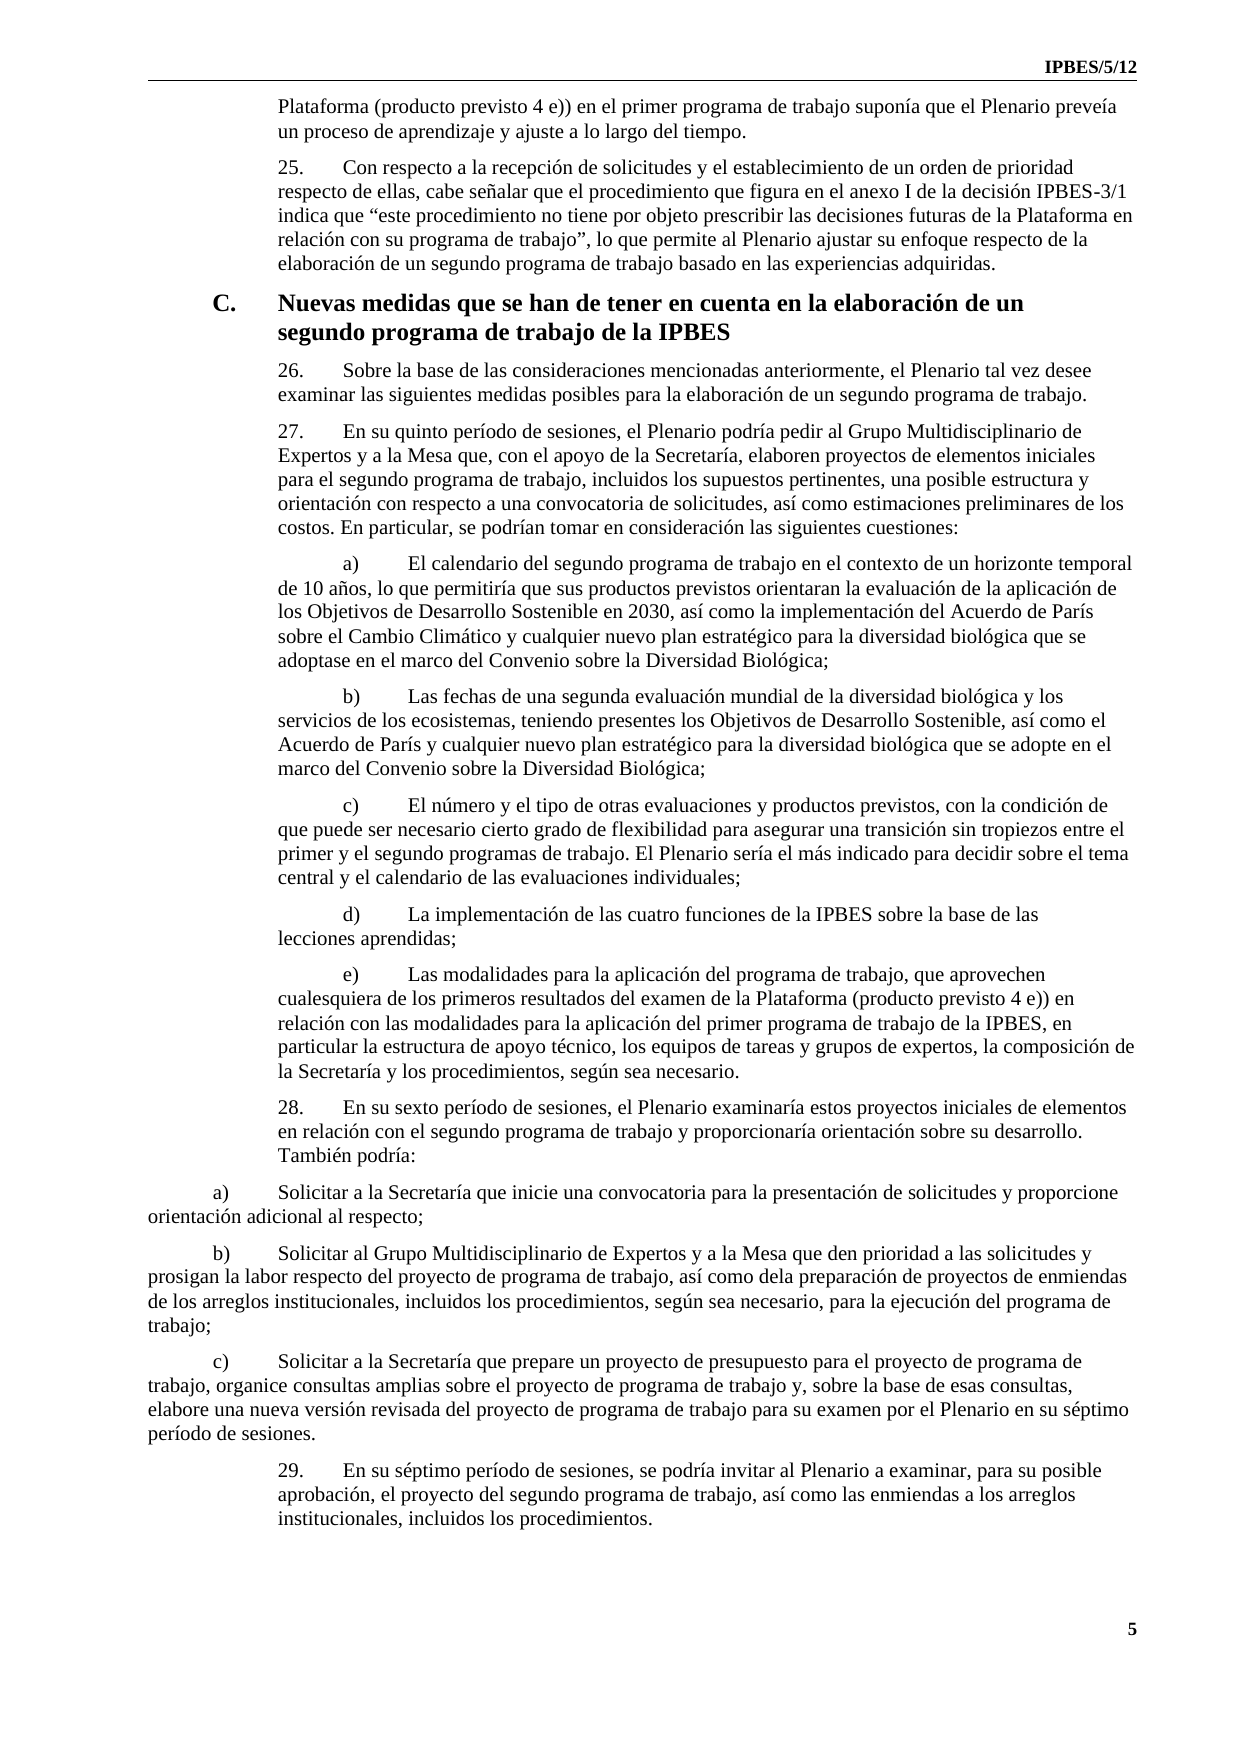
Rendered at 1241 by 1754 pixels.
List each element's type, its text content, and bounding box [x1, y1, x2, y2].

text En su quinto período de sesiones, el Plenario podría pedir al Grupo Multidisciplinario de Expertos y a la Mesa que, con el apoyo de la Secretaría, elaboren proyectos de elementos iniciales para el segundo programa de trabajo, incluidos los supuestos pertinentes, una posible estructura y orientación con respecto a una convocatoria de solicitudes, así como estimaciones preliminares de los costos. En particular, se podrían tomar en consideración las siguientes cuestiones: [278, 418, 1137, 539]
text En su séptimo período de sesiones, se podría invitar al Plenario a examinar, para su posible aprobación, el proyecto del segundo programa de trabajo, así como las enmiendas a los arreglos institucionales, incluidos los procedimientos. [278, 1458, 1137, 1530]
list Las fechas de una segunda evaluación mundial de la diversidad biológica y los servicios de los ecosistemas, teniendo presentes los Objetivos de Desarrollo Sostenible, así como el Acuerdo de París y cualquier nuevo plan estratégico para la diversidad biológica que se adopte en el marco del Convenio sobre la Diversidad Biológica; [278, 684, 1137, 780]
list La implementación de las cuatro funciones de la IPBES sobre la base de las lecciones aprendidas; [278, 902, 1137, 950]
text Sobre la base de las consideraciones mencionadas anteriormente, el Plenario tal vez desee examinar las siguientes medidas posibles para la elaboración de un segundo programa de trabajo. [278, 358, 1137, 406]
text En su sexto período de sesiones, el Plenario examinaría estos proyectos iniciales de elementos en relación con el segundo programa de trabajo y proporcionaría orientación sobre su desarrollo. También podría: [278, 1095, 1137, 1167]
list El calendario del segundo programa de trabajo en el contexto de un horizonte temporal de 10 años, lo que permitiría que sus productos previstos orientaran la evaluación de la aplicación de los Objetivos de Desarrollo Sostenible en 2030, así como la implementación del Acuerdo de París sobre el Cambio Climático y cualquier nuevo plan estratégico para la diversidad biológica que se adoptase en el marco del Convenio sobre la Diversidad Biológica; [278, 551, 1137, 672]
list Solicitar al Grupo Multidisciplinario de Expertos y a la Mesa que den prioridad a las solicitudes y prosigan la labor respecto del proyecto de programa de trabajo, así como dela preparación de proyectos de enmiendas de los arreglos institucionales, incluidos los procedimientos, según sea necesario, para la ejecución del programa de trabajo; [148, 1240, 1137, 1337]
list Las modalidades para la aplicación del programa de trabajo, que aprovechen cualesquiera de los primeros resultados del examen de la Plataforma (producto previsto 4 e)) en relación con las modalidades para la aplicación del primer programa de trabajo de la IPBES, en particular la estructura de apoyo técnico, los equipos de tareas y grupos de expertos, la composición de la Secretaría y los procedimientos, según sea necesario. [278, 962, 1137, 1083]
list Solicitar a la Secretaría que prepare un proyecto de presupuesto para el proyecto de programa de trabajo, organice consultas amplias sobre el proyecto de programa de trabajo y, sobre la base de esas consultas, elabore una nueva versión revisada del proyecto de programa de trabajo para su examen por el Plenario en su séptimo período de sesiones. [148, 1349, 1137, 1445]
text Con respecto a la recepción de solicitudes y el establecimiento de un orden de prioridad respecto de ellas, cabe señalar que el procedimiento que figura en el anexo I de la decisión IPBES-3/1 indica que “este procedimiento no tiene por objeto prescribir las decisiones futuras de la Plataforma en relación con su programa de trabajo”, lo que permite al Plenario ajustar su enfoque respecto de la elaboración de un segundo programa de trabajo basado en las experiencias adquiridas. [278, 155, 1137, 275]
list El número y el tipo de otras evaluaciones y productos previstos, con la condición de que puede ser necesario cierto grado de flexibilidad para asegurar una transición sin tropiezos entre el primer y el segundo programas de trabajo. El Plenario sería el más indicado para decidir sobre el tema central y el calendario de las evaluaciones individuales; [278, 793, 1137, 889]
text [278, 94, 1137, 143]
list Solicitar a la Secretaría que inicie una convocatoria para la presentación de solicitudes y proporcione orientación adicional al respecto; [148, 1180, 1137, 1228]
text C. Nuevas medidas que se han de tener en cuenta en la elaboración de un segundo programa de trabajo de la IPBES [148, 288, 1107, 345]
